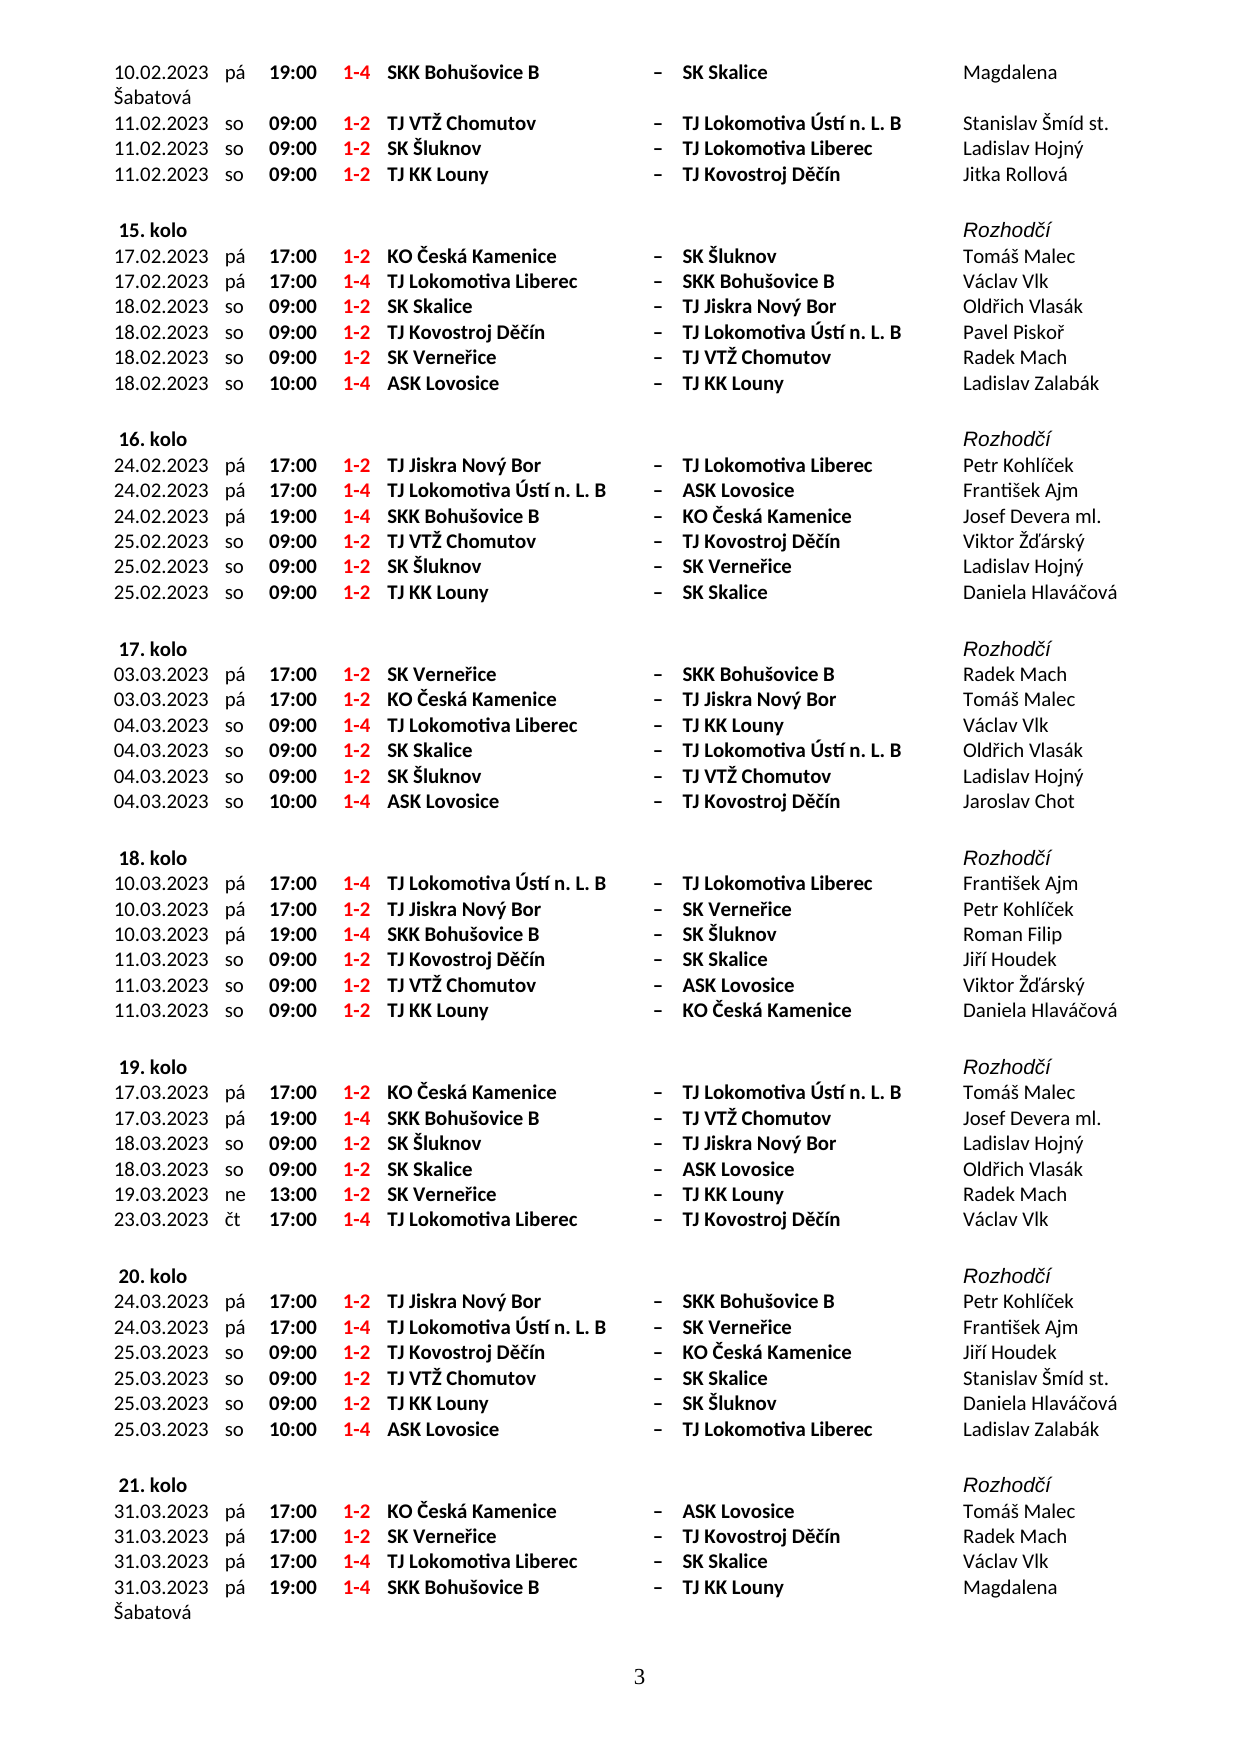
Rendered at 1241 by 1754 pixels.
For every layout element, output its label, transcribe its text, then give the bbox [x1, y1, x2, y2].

text 25.02.2023 so 09:00 1-2 TJ VTŽ Chomutov – TJ Kovostroj Děčín Viktor Žďárský [114, 528, 1137, 554]
text 24.02.2023 pá 17:00 1-2 TJ Jiskra Nový Bor – TJ Lokomotiva Liberec Petr Kohlíček [114, 452, 1137, 477]
text 18.02.2023 so 10:00 1-4 ASK Lovosice – TJ KK Louny Ladislav Zalabák [114, 370, 1137, 395]
text 31.03.2023 pá 17:00 1-2 SK Verneřice – TJ Kovostroj Děčín Radek Mach [114, 1523, 1137, 1549]
text 10.03.2023 pá 17:00 1-2 TJ Jiskra Nový Bor – SK Verneřice Petr Kohlíček [114, 896, 1137, 921]
text 18.03.2023 so 09:00 1-2 SK Skalice – ASK Lovosice Oldřich Vlasák [114, 1156, 1137, 1181]
text 10.03.2023 pá 17:00 1-4 TJ Lokomotiva Ústí n. L. B – TJ Lokomotiva Liberec František Ajm [114, 870, 1137, 896]
text 10.03.2023 pá 19:00 1-4 SKK Bohušovice B – SK Šluknov Roman Filip [114, 921, 1137, 947]
text 17. kolo Rozhodčí [114, 604, 1137, 661]
text 04.03.2023 so 09:00 1-4 TJ Lokomotiva Liberec – TJ KK Louny Václav Vlk [114, 712, 1137, 737]
text 19. kolo Rozhodčí [114, 1023, 1137, 1079]
text 18.02.2023 so 09:00 1-2 SK Verneřice – TJ VTŽ Chomutov Radek Mach [114, 344, 1137, 370]
text 17.02.2023 pá 17:00 1-2 KO Česká Kamenice – SK Šluknov Tomáš Malec [114, 243, 1137, 268]
text 24.03.2023 pá 17:00 1-4 TJ Lokomotiva Ústí n. L. B – SK Verneřice František Ajm [114, 1314, 1137, 1339]
text 11.02.2023 so 09:00 1-2 TJ KK Louny – TJ Kovostroj Děčín Jitka Rollová [114, 161, 1137, 186]
text 04.03.2023 so 09:00 1-2 SK Skalice – TJ Lokomotiva Ústí n. L. B Oldřich Vlasák [114, 737, 1137, 763]
text 24.02.2023 pá 17:00 1-4 TJ Lokomotiva Ústí n. L. B – ASK Lovosice František Ajm [114, 477, 1137, 503]
text 18.03.2023 so 09:00 1-2 SK Šluknov – TJ Jiskra Nový Bor Ladislav Hojný [114, 1130, 1137, 1156]
text 25.03.2023 so 09:00 1-2 TJ KK Louny – SK Šluknov Daniela Hlaváčová [114, 1390, 1137, 1416]
text 18. kolo Rozhodčí [114, 814, 1137, 870]
text 31.03.2023 pá 17:00 1-4 TJ Lokomotiva Liberec – SK Skalice Václav Vlk [114, 1549, 1137, 1574]
text 11.02.2023 so 09:00 1-2 SK Šluknov – TJ Lokomotiva Liberec Ladislav Hojný [114, 135, 1137, 161]
text 17.03.2023 pá 17:00 1-2 KO Česká Kamenice – TJ Lokomotiva Ústí n. L. B Tomáš Malec [114, 1079, 1137, 1105]
text 16. kolo Rozhodčí [114, 395, 1137, 452]
text 31.03.2023 pá 19:00 1-4 SKK Bohušovice B – TJ KK Louny Magdalena Šabatová [114, 1574, 1137, 1625]
text 18.02.2023 so 09:00 1-2 SK Skalice – TJ Jiskra Nový Bor Oldřich Vlasák [114, 294, 1137, 319]
text 11.02.2023 so 09:00 1-2 TJ VTŽ Chomutov – TJ Lokomotiva Ústí n. L. B Stanislav Šmíd st. [114, 110, 1137, 135]
text 11.03.2023 so 09:00 1-2 TJ Kovostroj Děčín – SK Skalice Jiří Houdek [114, 947, 1137, 972]
text 17.03.2023 pá 19:00 1-4 SKK Bohušovice B – TJ VTŽ Chomutov Josef Devera ml. [114, 1105, 1137, 1130]
text 04.03.2023 so 09:00 1-2 SK Šluknov – TJ VTŽ Chomutov Ladislav Hojný [114, 763, 1137, 788]
text 24.03.2023 pá 17:00 1-2 TJ Jiskra Nový Bor – SKK Bohušovice B Petr Kohlíček [114, 1289, 1137, 1314]
text 11.03.2023 so 09:00 1-2 TJ VTŽ Chomutov – ASK Lovosice Viktor Žďárský [114, 972, 1137, 997]
text 25.03.2023 so 10:00 1-4 ASK Lovosice – TJ Lokomotiva Liberec Ladislav Zalabák [114, 1416, 1137, 1441]
text 21. kolo Rozhodčí [114, 1441, 1137, 1498]
text 31.03.2023 pá 17:00 1-2 KO Česká Kamenice – ASK Lovosice Tomáš Malec [114, 1498, 1137, 1523]
text 25.03.2023 so 09:00 1-2 TJ VTŽ Chomutov – SK Skalice Stanislav Šmíd st. [114, 1365, 1137, 1390]
text 10.02.2023 pá 19:00 1-4 SKK Bohušovice B – SK Skalice Magdalena Šabatová [114, 59, 1137, 110]
text 04.03.2023 so 10:00 1-4 ASK Lovosice – TJ Kovostroj Děčín Jaroslav Chot [114, 788, 1137, 814]
text 24.02.2023 pá 19:00 1-4 SKK Bohušovice B – KO Česká Kamenice Josef Devera ml. [114, 503, 1137, 528]
text 03.03.2023 pá 17:00 1-2 KO Česká Kamenice – TJ Jiskra Nový Bor Tomáš Malec [114, 687, 1137, 712]
text 03.03.2023 pá 17:00 1-2 SK Verneřice – SKK Bohušovice B Radek Mach [114, 661, 1137, 687]
text 25.02.2023 so 09:00 1-2 SK Šluknov – SK Verneřice Ladislav Hojný [114, 554, 1137, 579]
text 20. kolo Rozhodčí [114, 1232, 1137, 1289]
text 11.03.2023 so 09:00 1-2 TJ KK Louny – KO Česká Kamenice Daniela Hlaváčová [114, 997, 1137, 1023]
text 23.03.2023 čt 17:00 1-4 TJ Lokomotiva Liberec – TJ Kovostroj Děčín Václav Vlk [114, 1207, 1137, 1232]
text 25.02.2023 so 09:00 1-2 TJ KK Louny – SK Skalice Daniela Hlaváčová [114, 579, 1137, 604]
text 18.02.2023 so 09:00 1-2 TJ Kovostroj Děčín – TJ Lokomotiva Ústí n. L. B Pavel Piskoř [114, 319, 1137, 344]
text 19.03.2023 ne 13:00 1-2 SK Verneřice – TJ KK Louny Radek Mach [114, 1181, 1137, 1207]
text 15. kolo Rozhodčí [114, 186, 1137, 243]
text 25.03.2023 so 09:00 1-2 TJ Kovostroj Děčín – KO Česká Kamenice Jiří Houdek [114, 1339, 1137, 1365]
text 17.02.2023 pá 17:00 1-4 TJ Lokomotiva Liberec – SKK Bohušovice B Václav Vlk [114, 268, 1137, 294]
